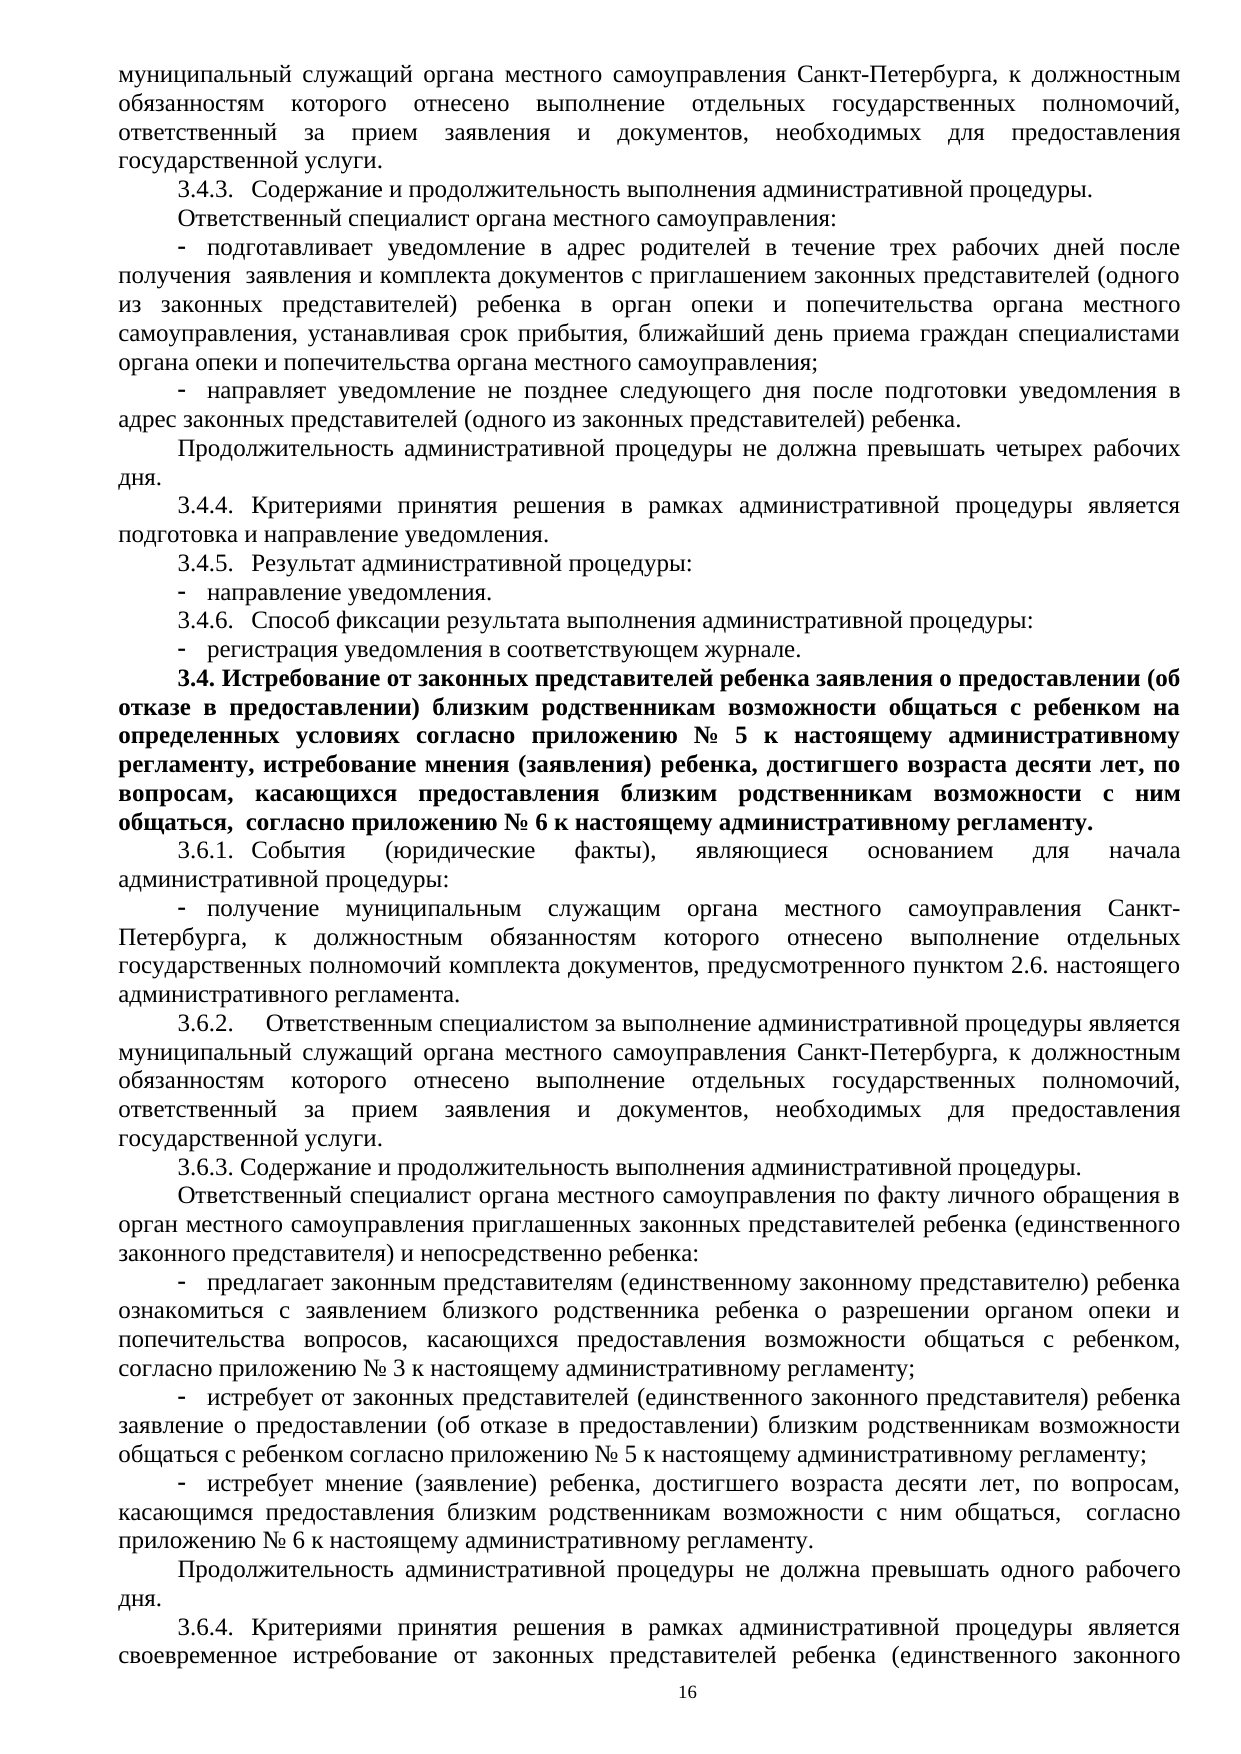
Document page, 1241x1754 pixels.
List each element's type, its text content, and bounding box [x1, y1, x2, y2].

list истребует мнение (заявление) ребенка, достигшего возраста десяти лет, по вопросам, касающимся предоставления близким родственникам возможности с ним общаться, согласно приложению № 6 к настоящему административному регламенту. [118, 1468, 1181, 1554]
text Продолжительность административной процедуры не должна превышать одного рабочего дня. [118, 1554, 1181, 1612]
text 3.4.6. Способ фиксации результата выполнения административной процедуры: [118, 605, 1181, 634]
text Ответственный специалист органа местного самоуправления по факту личного обращения в орган местного самоуправления приглашенных законных представителей ребенка (единственного законного представителя) и непосредственно ребенка: [118, 1180, 1181, 1267]
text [118, 59, 1181, 174]
list получение муниципальным служащим органа местного самоуправления Санкт-Петербурга, к должностным обязанностям которого отнесено выполнение отдельных государственных полномочий комплекта документов, предусмотренного пунктом 2.6. настоящего административного регламента. [118, 893, 1181, 1008]
text 3.6.1. События (юридические факты), являющиеся основанием для начала административной процедуры: [118, 835, 1181, 893]
list истребует от законных представителей (единственного законного представителя) ребенка заявление о предоставлении (об отказе в предоставлении) близким родственникам возможности общаться с ребенком согласно приложению № 5 к настоящему административному регламенту; [118, 1382, 1181, 1468]
text 3.4.3. Содержание и продолжительность выполнения административной процедуры. [118, 174, 1181, 203]
text 3.4.4. Критериями принятия решения в рамках административной процедуры является подготовка и направление уведомления. [118, 490, 1181, 548]
text Продолжительность административной процедуры не должна превышать четырех рабочих дня. [118, 433, 1181, 490]
list предлагает законным представителям (единственному законному представителю) ребенка ознакомиться с заявлением близкого родственника ребенка о разрешении органом опеки и попечительства вопросов, касающихся предоставления возможности общаться с ребенком, согласно приложению № 3 к настоящему административному регламенту; [118, 1267, 1181, 1382]
text 3.4.5. Результат административной процедуры: [118, 548, 1181, 577]
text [118, 1612, 1181, 1669]
text 3.6.2. Ответственным специалистом за выполнение административной процедуры является муниципальный служащий органа местного самоуправления Санкт-Петербурга, к должностным обязанностям которого отнесено выполнение отдельных государственных полномочий, ответственный за прием заявления и документов, необходимых для предоставления государственной услуги. [118, 1008, 1181, 1152]
list направление уведомления. [118, 577, 1181, 605]
text Ответственный специалист органа местного самоуправления: [118, 203, 1181, 232]
list Истребование от законных представителей ребенка заявления о предоставлении (об отказе в предоставлении) близким родственникам возможности общаться с ребенком на определенных условиях согласно приложению № 5 к настоящему административному регламенту, истребование мнения (заявления) ребенка, достигшего возраста десяти лет, по вопросам, касающихся предоставления близким родственникам возможности с ним общаться, согласно приложению № 6 к настоящему административному регламенту. [118, 663, 1181, 835]
list регистрация уведомления в соответствующем журнале. [118, 634, 1181, 663]
list направляет уведомление не позднее следующего дня после подготовки уведомления в адрес законных представителей (одного из законных представителей) ребенка. [118, 375, 1181, 433]
text 3.6.3. Содержание и продолжительность выполнения административной процедуры. [118, 1152, 1181, 1180]
list подготавливает уведомление в адрес родителей в течение трех рабочих дней после получения заявления и комплекта документов с приглашением законных представителей (одного из законных представителей) ребенка в орган опеки и попечительства органа местного самоуправления, устанавливая срок прибытия, ближайший день приема граждан специалистами органа опеки и попечительства органа местного самоуправления; [118, 232, 1181, 375]
